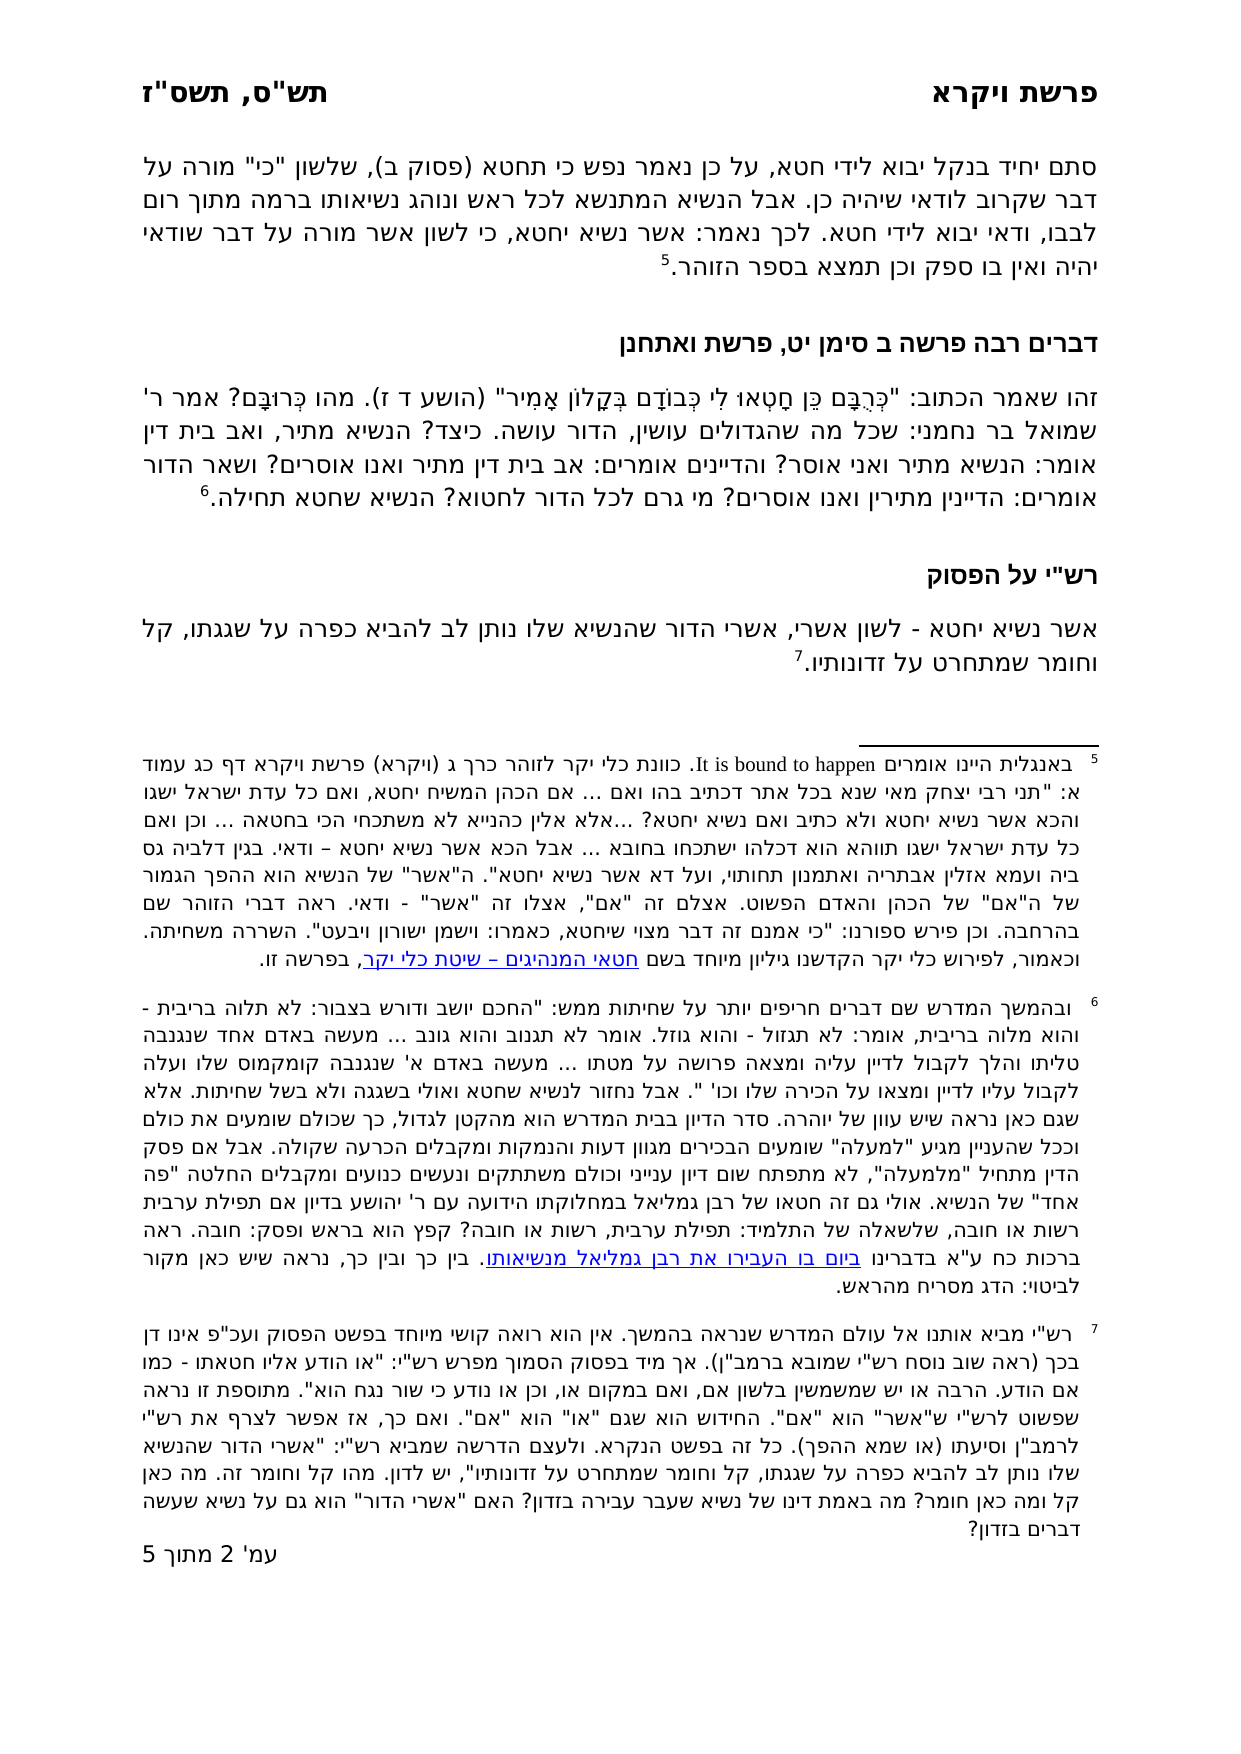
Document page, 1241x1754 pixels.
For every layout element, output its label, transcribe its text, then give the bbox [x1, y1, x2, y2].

text רש"י על הפסוק [142, 558, 1098, 589]
text זהו שאמר הכתוב: "כְּרֻבָּם כֵּן חָטְאוּ לִי כְּבוֹדָם בְּקָלוֹן אָמִיר" (הושע ד ז). מהו כְּרוּבָּם? אמר ר' שמואל בר נחמני: שכל מה שהגדולים עושין, הדור עושה. כיצד? הנשיא מתיר, ואב בית דין אומר: הנשיא מתיר ואני אוסר? והדיינים אומרים: אב בית דין מתיר ואנו אוסרים? ושאר הדור אומרים: הדיינין מתירין ואנו אוסרים? מי גרם לכל הדור לחטוא? הנשיא שחטא תחילה. [142, 379, 1098, 512]
text דברים רבה פרשה ב סימן יט, פרשת ואתחנן [142, 327, 1098, 358]
text יחטא - לשון אשרי, אשרי הדור שהנשיא שלו נותן לב להביא כפרה על שגגתו, קל וחומר שמתחרט על זדונותיו. [142, 610, 1098, 677]
text סתם יחיד בנקל יבוא לידי חטא, על כן נאמר נפש כי תחטא (פסוק ב), שלשון "כי" מורה על דבר שקרוב לודאי שיהיה כן. אבל הנשיא המתנשא לכל ראש ונוהג נשיאותו ברמה מתוך רום לבבו, ודאי יבוא לידי חטא. לכך נאמר: יחטא, כי לשון אשר מורה על דבר שודאי יהיה ואין בו ספק וכן תמצא בספר הזוהר. [142, 148, 1098, 281]
